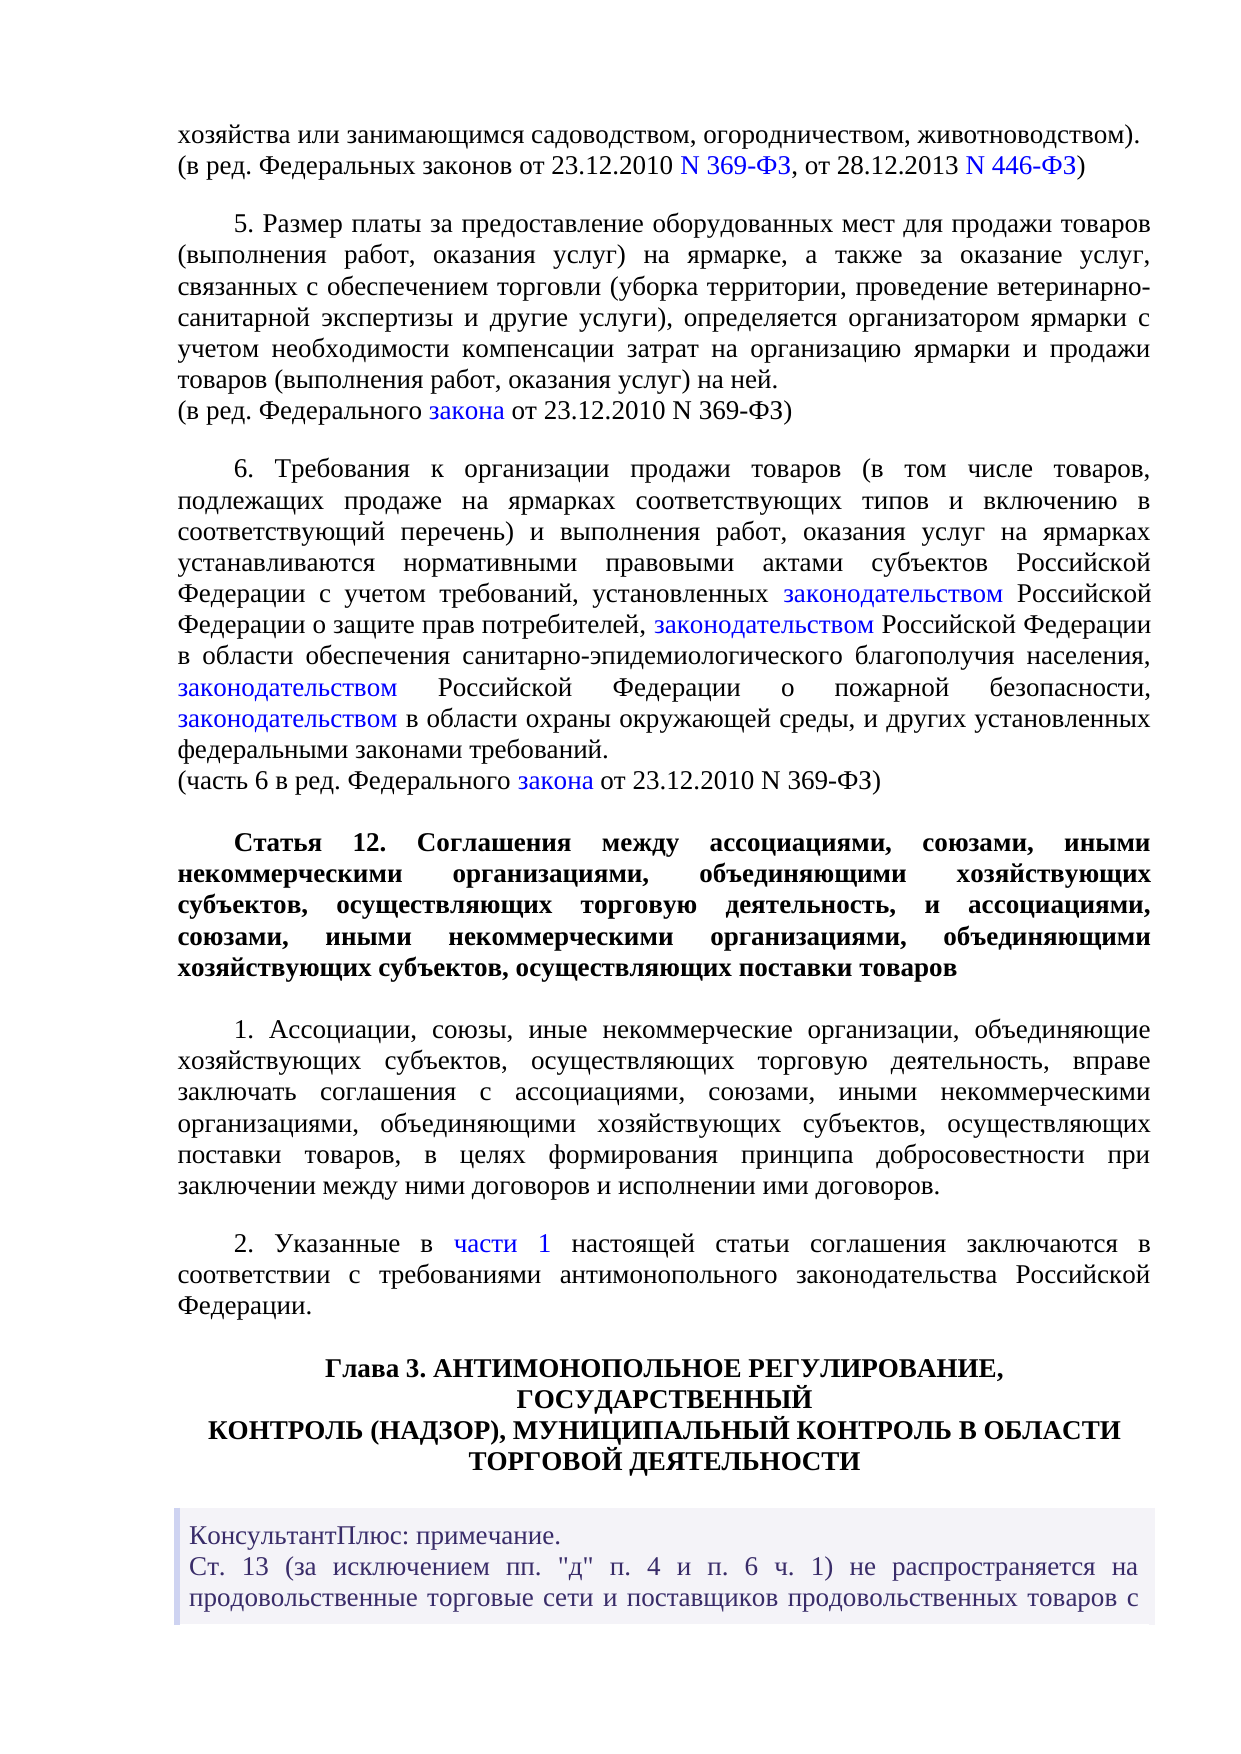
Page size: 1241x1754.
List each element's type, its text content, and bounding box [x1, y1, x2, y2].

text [177, 118, 1152, 149]
title ТОРГОВОЙ ДЕЯТЕЛЬНОСТИ [177, 1445, 1152, 1476]
text (часть 6 в ред. Федерального закона от 23.12.2010 N 369-ФЗ) [177, 764, 1152, 795]
title Глава 3. АНТИМОНОПОЛЬНОЕ РЕГУЛИРОВАНИЕ, ГОСУДАРСТВЕННЫЙ [177, 1352, 1152, 1414]
text 2. Указанные в части 1 настоящей статьи соглашения заключаются в соответствии с требованиями антимонопольного законодательства Российской Федерации. [177, 1227, 1152, 1321]
title Статья 12. Соглашения между ассоциациями, союзами, иными некоммерческими организациями, объединяющими хозяйствующих субъектов, осуществляющих торговую деятельность, и ассоциациями, союзами, иными некоммерческими организациями, объединяющими хозяйствующих субъектов, осуществляющих поставки товаров [177, 826, 1152, 982]
title КОНТРОЛЬ (НАДЗОР), МУНИЦИПАЛЬНЫЙ КОНТРОЛЬ В ОБЛАСТИ [177, 1414, 1152, 1445]
text 1. Ассоциации, союзы, иные некоммерческие организации, объединяющие хозяйствующих субъектов, осуществляющих торговую деятельность, вправе заключать соглашения с ассоциациями, союзами, иными некоммерческими организациями, объединяющими хозяйствующих субъектов, осуществляющих поставки товаров, в целях формирования принципа добросовестности при заключении между ними договоров и исполнении ими договоров. [177, 1013, 1152, 1200]
text (в ред. Федерального закона от 23.12.2010 N 369-ФЗ) [177, 394, 1152, 426]
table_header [180, 1508, 1149, 1624]
text 5. Размер платы за предоставление оборудованных мест для продажи товаров (выполнения работ, оказания услуг) на ярмарке, а также за оказание услуг, связанных с обеспечением торговли (уборка территории, проведение ветеринарно-санитарной экспертизы и другие услуги), определяется организатором ярмарки с учетом необходимости компенсации затрат на организацию ярмарки и продажи товаров (выполнения работ, оказания услуг) на ней. [177, 207, 1152, 394]
text 6. Требования к организации продажи товаров (в том числе товаров, подлежащих продаже на ярмарках соответствующих типов и включению в соответствующий перечень) и выполнения работ, оказания услуг на ярмарках устанавливаются нормативными правовыми актами субъектов Российской Федерации с учетом требований, установленных законодательством Российской Федерации о защите прав потребителей, законодательством Российской Федерации в области обеспечения санитарно-эпидемиологического благополучия населения, законодательством Российской Федерации о пожарной безопасности, законодательством в области охраны окружающей среды, и других установленных федеральными законами требований. [177, 453, 1152, 764]
text (в ред. Федеральных законов от 23.12.2010 N 369-ФЗ, от 28.12.2013 N 446-ФЗ) [177, 149, 1152, 180]
